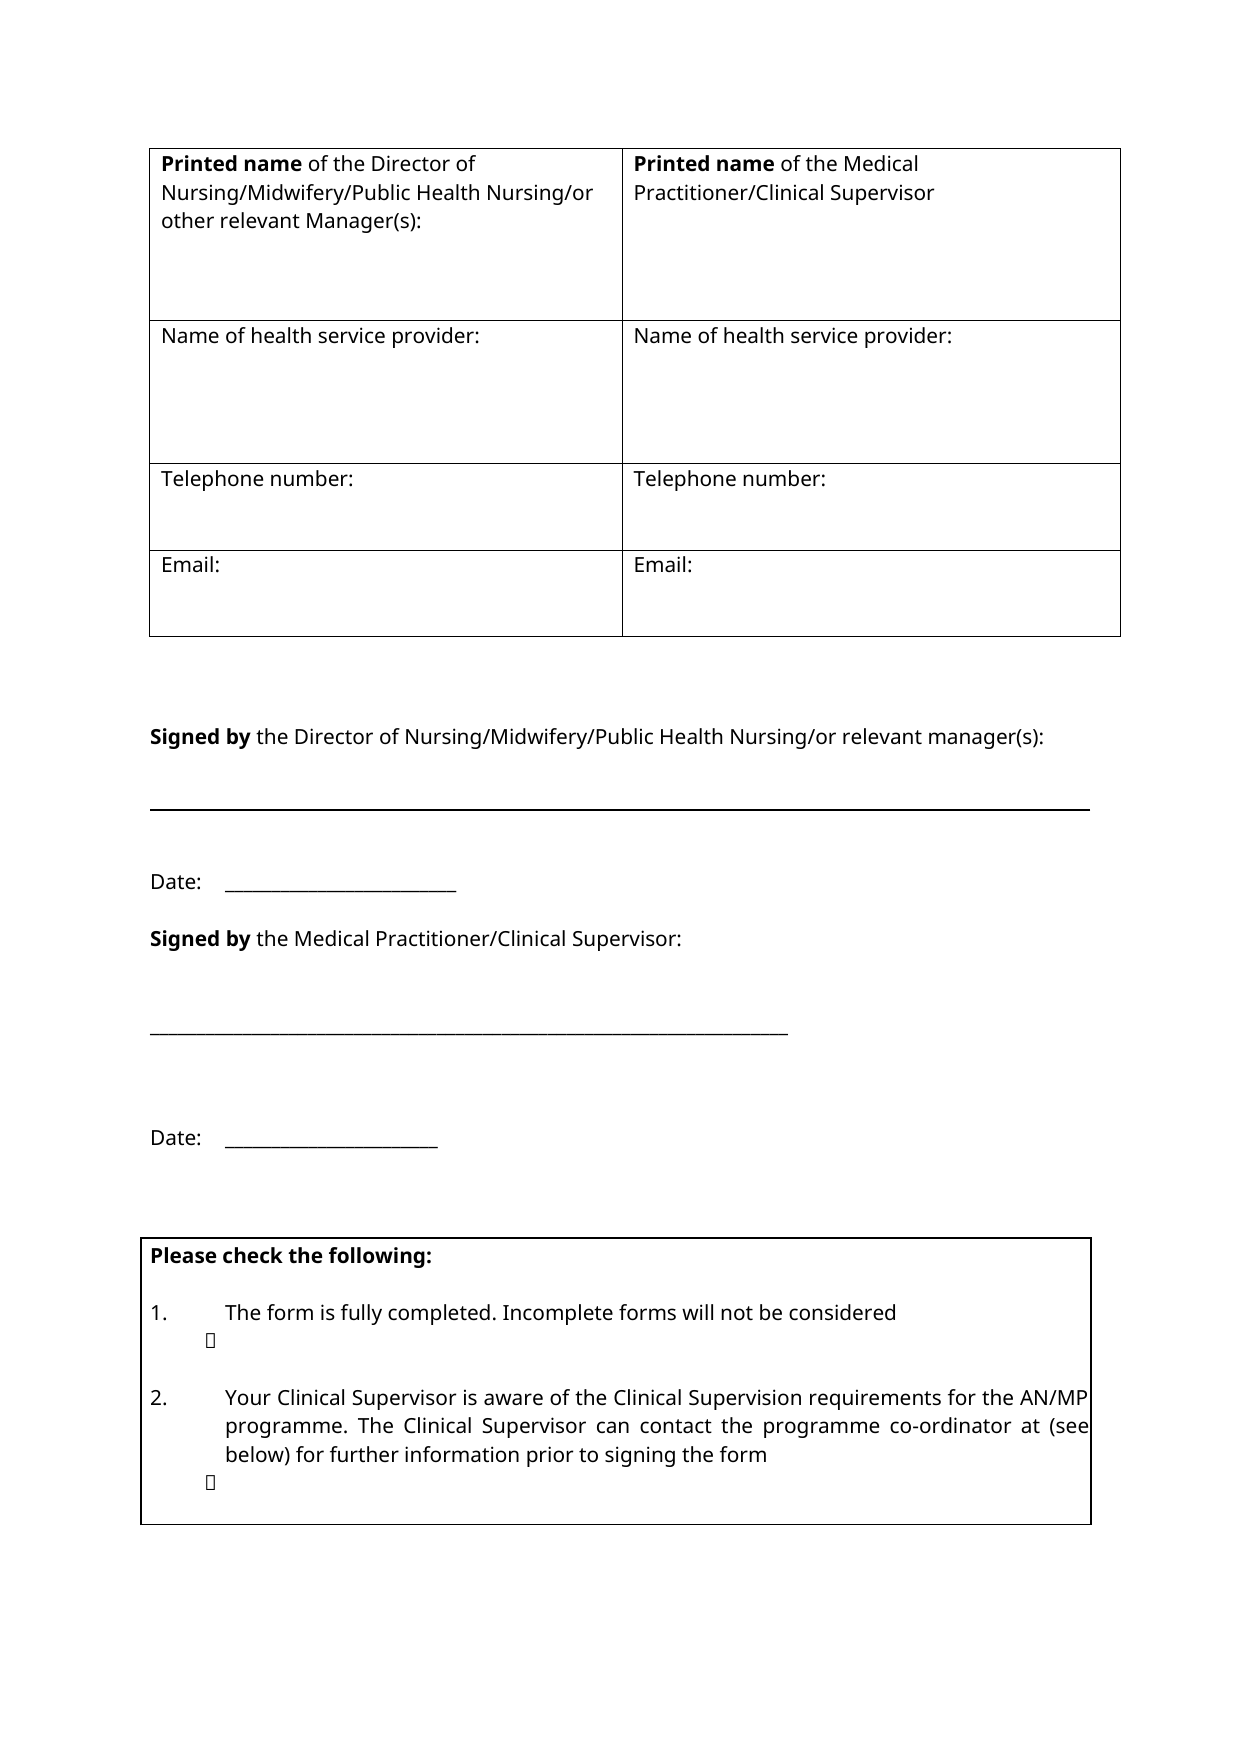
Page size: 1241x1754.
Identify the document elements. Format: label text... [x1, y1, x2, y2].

text Signed by the Director of Nursing/Midwifery/Public Health Nursing/or relevant manager(s): [150, 722, 1090, 751]
text 1. The form is fully completed. Incomplete forms will not be considered  [150, 1298, 1090, 1354]
text _____________________________________________________________________ [150, 1010, 1090, 1038]
table_cell Email: [150, 551, 622, 636]
table_cell Telephone number: [623, 464, 1120, 549]
table_cell Name of health service provider: [623, 321, 1120, 463]
text 2. Your Clinical Supervisor is aware of the Clinical Supervision requirements for the AN/MP programme. The Clinical Supervisor can contact the programme co-ordinator at (see below) for further information prior to signing the form [150, 1383, 1090, 1468]
text  [150, 1468, 1090, 1497]
table_header Printed name of the Medical Practitioner/Clinical Supervisor [623, 149, 1120, 320]
table_header Printed name of the Director of Nursing/Midwifery/Public Health Nursing/or other relevant Manager(s): [150, 149, 622, 320]
table_cell Telephone number: [150, 464, 622, 549]
table_cell Name of health service provider: [150, 321, 622, 463]
text Date: _________________________ [150, 867, 1090, 896]
text Date: _______________________ [150, 1123, 1090, 1152]
text Please check the following: [142, 1239, 1090, 1269]
table_cell Email: [623, 551, 1120, 636]
text Signed by the Medical Practitioner/Clinical Supervisor: [150, 924, 1090, 953]
